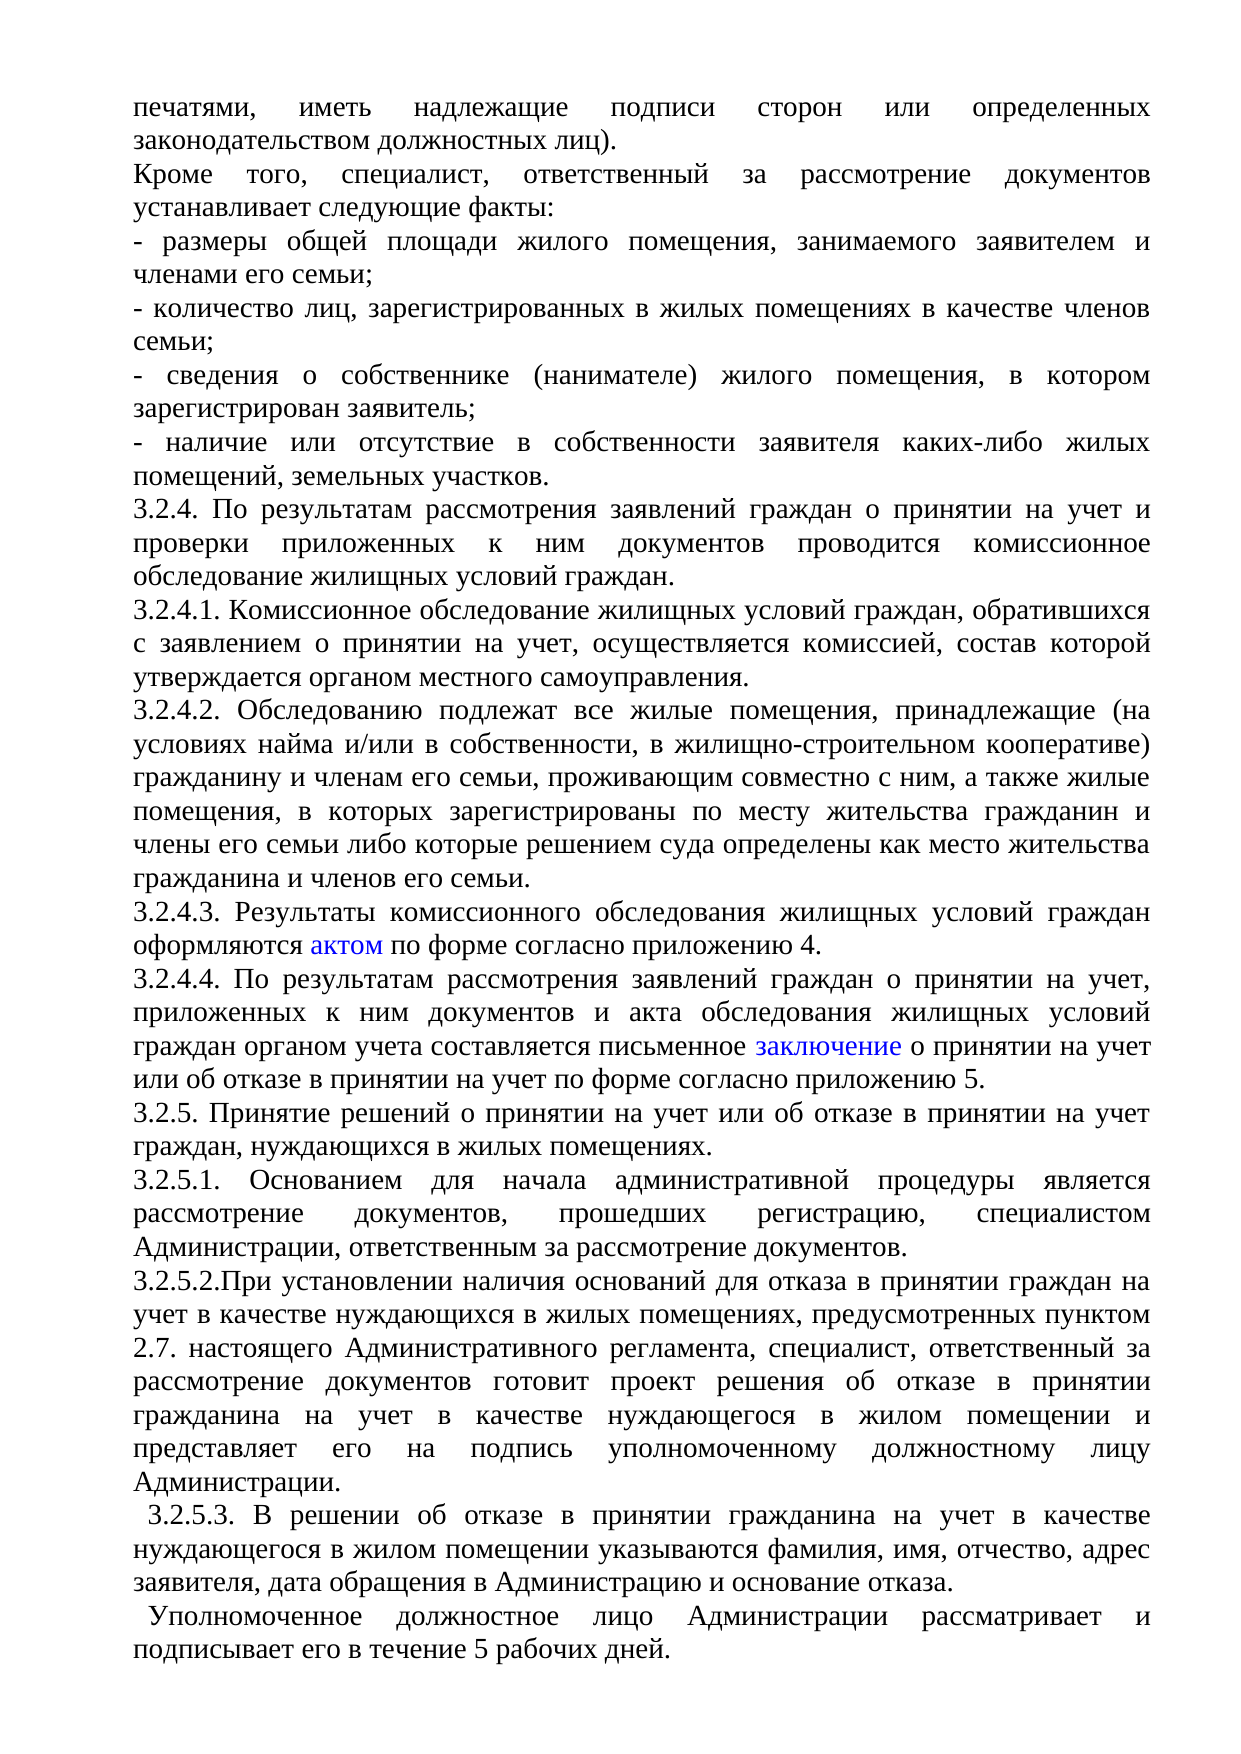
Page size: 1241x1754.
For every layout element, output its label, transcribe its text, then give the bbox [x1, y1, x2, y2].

text Уполномоченное должностное лицо Администрации рассматривает и подписывает его в течение 5 рабочих дней. [133, 1598, 1152, 1665]
text - сведения о собственнике (нанимателе) жилого помещения, в котором зарегистрирован заявитель; [133, 357, 1152, 424]
text 3.2.4.2. Обследованию подлежат все жилые помещения, принадлежащие (на условиях найма и/или в собственности, в жилищно-строительном кооперативе) гражданину и членам его семьи, проживающим совместно с ним, а также жилые помещения, в которых зарегистрированы по месту жительства гражданин и члены его семьи либо которые решением суда определены как место жительства гражданина и членов его семьи. [133, 692, 1152, 894]
text 3.2.4.4. По результатам рассмотрения заявлений граждан о принятии на учет, приложенных к ним документов и акта обследования жилищных условий граждан органом учета составляется письменное заключение о принятии на учет или об отказе в принятии на учет по форме согласно приложению 5. [133, 961, 1152, 1095]
text - количество лиц, зарегистрированных в жилых помещениях в качестве членов семьи; [133, 290, 1152, 357]
text Кроме того, специалист, ответственный за рассмотрение документов устанавливает следующие факты: [133, 156, 1152, 223]
text 3.2.5. Принятие решений о принятии на учет или об отказе в принятии на учет граждан, нуждающихся в жилых помещениях. [133, 1095, 1152, 1162]
text 3.2.5.2.При установлении наличия оснований для отказа в принятии граждан на учет в качестве нуждающихся в жилых помещениях, предусмотренных пунктом 2.7. настоящего Административного регламента, специалист, ответственный за рассмотрение документов готовит проект решения об отказе в принятии гражданина на учет в качестве нуждающегося в жилом помещении и представляет его на подпись уполномоченному должностному лицу Администрации. [133, 1263, 1152, 1497]
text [133, 89, 1152, 156]
text 3.2.5.3. В решении об отказе в принятии гражданина на учет в качестве нуждающегося в жилом помещении указываются фамилия, имя, отчество, адрес заявителя, дата обращения в Администрацию и основание отказа. [133, 1497, 1152, 1598]
text 3.2.5.1. Основанием для начала административной процедуры является рассмотрение документов, прошедших регистрацию, специалистом Администрации, ответственным за рассмотрение документов. [133, 1162, 1152, 1263]
text 3.2.4.3. Результаты комиссионного обследования жилищных условий граждан оформляются актом по форме согласно приложению 4. [133, 894, 1152, 961]
text - наличие или отсутствие в собственности заявителя каких-либо жилых помещений, земельных участков. [133, 424, 1152, 491]
text 3.2.4. По результатам рассмотрения заявлений граждан о принятии на учет и проверки приложенных к ним документов проводится комиссионное обследование жилищных условий граждан. [133, 491, 1152, 592]
text - размеры общей площади жилого помещения, занимаемого заявителем и членами его семьи; [133, 223, 1152, 290]
text 3.2.4.1. Комиссионное обследование жилищных условий граждан, обратившихся с заявлением о принятии на учет, осуществляется комиссией, состав которой утверждается органом местного самоуправления. [133, 592, 1152, 692]
